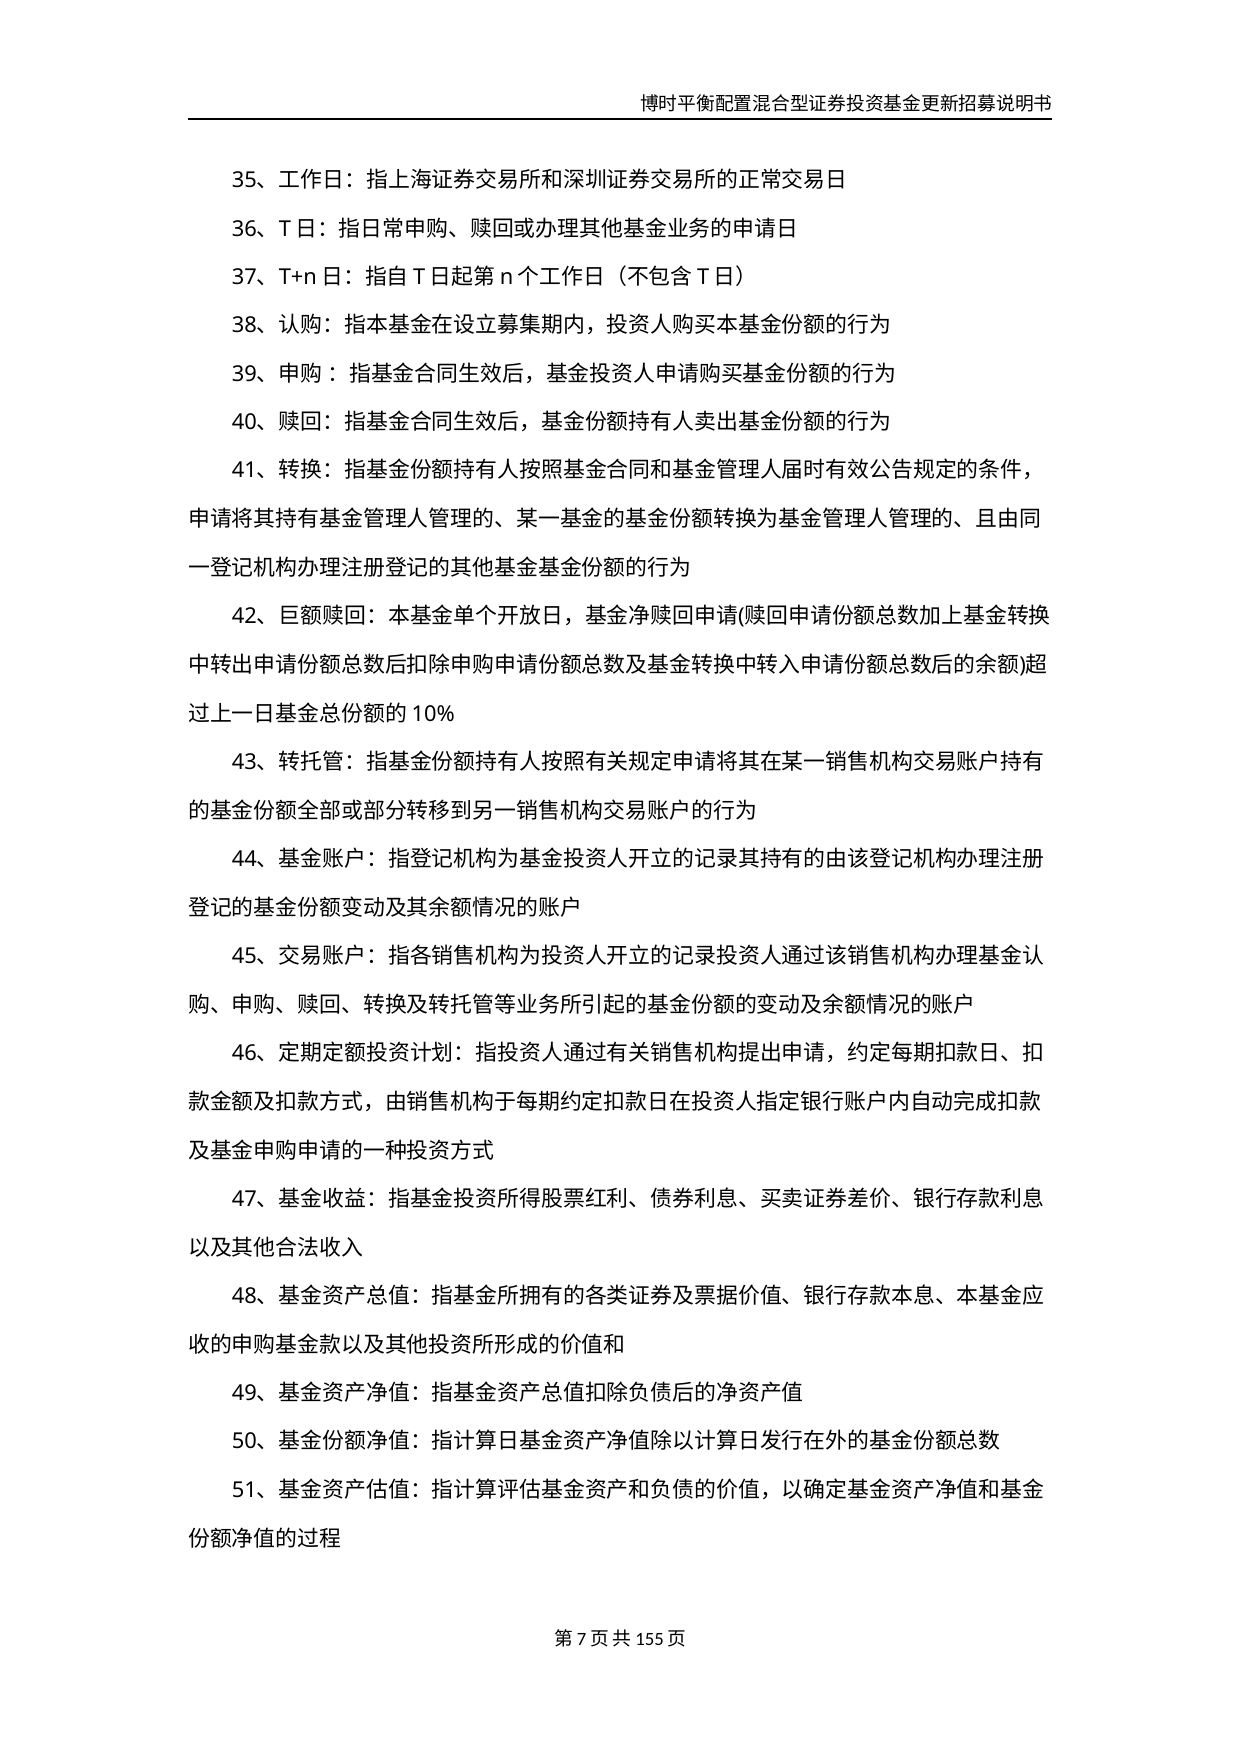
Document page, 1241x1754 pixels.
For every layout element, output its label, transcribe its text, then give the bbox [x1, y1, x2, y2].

text 43、转托管：指基金份额持有人按照有关规定申请将其在某一销售机构交易账户持有的基金份额全部或部分转移到另一销售机构交易账户的行为 [188, 744, 1052, 825]
text 38、认购：指本基金在设立募集期内，投资人购买本基金份额的行为 [188, 307, 1052, 339]
text 50、基金份额净值：指计算日基金资产净值除以计算日发行在外的基金份额总数 [188, 1423, 1052, 1456]
text 35、工作日：指上海证券交易所和深圳证券交易所的正常交易日 [188, 162, 1052, 194]
text 36、T日：指日常申购、赎回或办理其他基金业务的申请日 [188, 210, 1052, 243]
text 42、巨额赎回：本基金单个开放日，基金净赎回申请(赎回申请份额总数加上基金转换中转出申请份额总数后扣除申购申请份额总数及基金转换中转入申请份额总数后的余额)超过上一日基金总份额的 10% [188, 598, 1052, 728]
text 39、申购 ：指基金合同生效后，基金投资人申请购买基金份额的行为 [188, 355, 1052, 388]
text 45、交易账户：指各销售机构为投资人开立的记录投资人通过该销售机构办理基金认购、申购、赎回、转换及转托管等业务所引起的基金份额的变动及余额情况的账户 [188, 938, 1052, 1019]
text 40、赎回：指基金合同生效后，基金份额持有人卖出基金份额的行为 [188, 404, 1052, 436]
text 37、T+n日：指自T日起第n个工作日（不包含T日） [188, 259, 1052, 291]
text 47、基金收益：指基金投资所得股票红利、债券利息、买卖证券差价、银行存款利息以及其他合法收入 [188, 1181, 1052, 1262]
text 49、基金资产净值：指基金资产总值扣除负债后的净资产值 [188, 1375, 1052, 1407]
text 44、基金账户：指登记机构为基金投资人开立的记录其持有的由该登记机构办理注册登记的基金份额变动及其余额情况的账户 [188, 841, 1052, 922]
text 51、基金资产估值：指计算评估基金资产和负债的价值，以确定基金资产净值和基金份额净值的过程 [188, 1472, 1052, 1553]
text 48、基金资产总值：指基金所拥有的各类证券及票据价值、银行存款本息、本基金应收的申购基金款以及其他投资所形成的价值和 [188, 1278, 1052, 1359]
text 41、转换：指基金份额持有人按照基金合同和基金管理人届时有效公告规定的条件，申请将其持有基金管理人管理的、某一基金的基金份额转换为基金管理人管理的、且由同一登记机构办理注册登记的其他基金基金份额的行为 [188, 452, 1052, 582]
text 46、定期定额投资计划：指投资人通过有关销售机构提出申请，约定每期扣款日、扣款金额及扣款方式，由销售机构于每期约定扣款日在投资人指定银行账户内自动完成扣款及基金申购申请的一种投资方式 [188, 1035, 1052, 1165]
